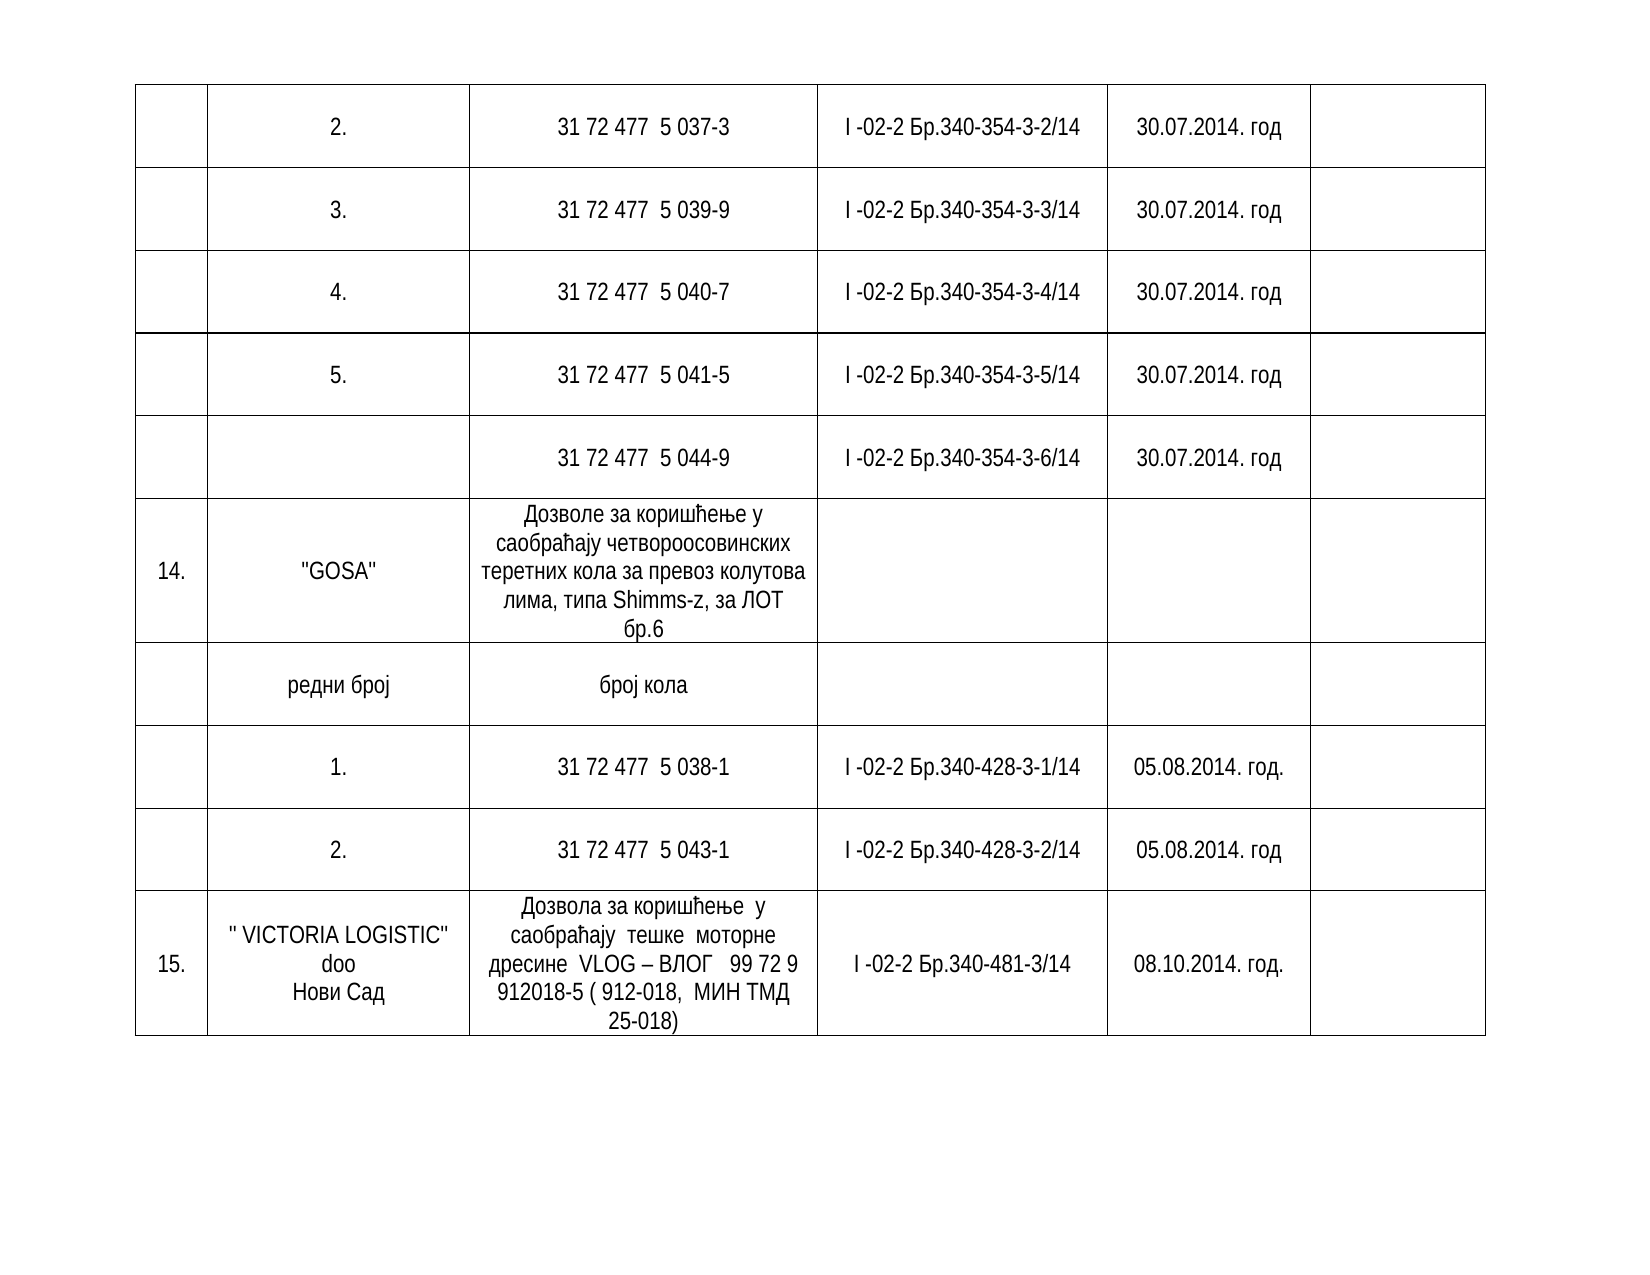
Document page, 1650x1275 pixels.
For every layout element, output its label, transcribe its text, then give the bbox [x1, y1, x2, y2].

table_cell 1. [208, 726, 469, 808]
table_cell 31 72 477 5 040-7 [470, 251, 817, 332]
table_cell [136, 809, 207, 890]
table_cell [1311, 416, 1485, 498]
table_cell [1311, 726, 1485, 808]
table_cell [136, 334, 207, 415]
table_cell ''GOSA'' [208, 499, 469, 642]
table_cell [136, 168, 207, 250]
table_cell I -02-2 Бр.340-354-3-3/14 [818, 168, 1107, 250]
table_cell 30.07.2014. год [1108, 416, 1310, 498]
table_cell Дозволе за коришћење у саобраћају четвороосовинских теретних кола за превоз колутова лима, типа Shimms-z, за ЛОТ бр.6 [470, 499, 817, 642]
table_cell I -02-2 Бр.340-354-3-5/14 [818, 334, 1107, 415]
table_cell [1311, 809, 1485, 890]
table_cell I -02-2 Бр.340-354-3-4/14 [818, 251, 1107, 332]
table_cell 31 72 477 5 041-5 [470, 334, 817, 415]
table_cell 4. [208, 251, 469, 332]
table_cell 2. [208, 85, 469, 167]
table_cell 31 72 477 5 039-9 [470, 168, 817, 250]
table_cell [1311, 891, 1485, 1034]
table_cell 15. [136, 891, 207, 1034]
table_cell 31 72 477 5 037-3 [470, 85, 817, 167]
table_cell [1311, 168, 1485, 250]
table_cell [818, 499, 1107, 642]
table_cell 2. [208, 809, 469, 890]
table_cell редни број [208, 643, 469, 725]
table_cell број кола [470, 643, 817, 725]
table_cell I -02-2 Бр.340-354-3-2/14 [818, 85, 1107, 167]
table_cell 14. [136, 499, 207, 642]
table_cell 30.07.2014. год [1108, 334, 1310, 415]
table_cell 30.07.2014. год [1108, 168, 1310, 250]
table_cell [1311, 643, 1485, 725]
table_cell I -02-2 Бр.340-354-3-6/14 [818, 416, 1107, 498]
table_cell [136, 726, 207, 808]
table_cell 31 72 477 5 043-1 [470, 809, 817, 890]
table_cell 31 72 477 5 044-9 [470, 416, 817, 498]
table_cell 30.07.2014. год [1108, 251, 1310, 332]
table_cell '' VICTORIA LOGISTIC'' doo Нови Сад [208, 891, 469, 1034]
table_cell [136, 251, 207, 332]
table_cell [1311, 251, 1485, 332]
table_cell [136, 416, 207, 498]
table_cell 31 72 477 5 038-1 [470, 726, 817, 808]
table_cell [818, 643, 1107, 725]
table_cell I -02-2 Бр.340-428-3-1/14 [818, 726, 1107, 808]
table_cell 5. [208, 334, 469, 415]
table_cell 3. [208, 168, 469, 250]
table_cell I -02-2 Бр.340-428-3-2/14 [818, 809, 1107, 890]
table_cell 05.08.2014. год [1108, 809, 1310, 890]
table_cell [1108, 499, 1310, 642]
table_cell [136, 85, 207, 167]
table_cell [1108, 643, 1310, 725]
table_cell 05.08.2014. год. [1108, 726, 1310, 808]
table_cell 30.07.2014. год [1108, 85, 1310, 167]
table_cell [136, 643, 207, 725]
table_cell [1311, 499, 1485, 642]
table_cell I -02-2 Бр.340-481-3/14 [818, 891, 1107, 1034]
table_cell [1311, 334, 1485, 415]
table_cell [1311, 85, 1485, 167]
table_cell [208, 416, 469, 498]
table_cell Дозвола за коришћење у саобраћају тешке моторне дресине VLOG – ВЛОГ 99 72 9 912018-5 ( 912-018, МИН ТМД 25-018) [470, 891, 817, 1034]
table_cell 08.10.2014. год. [1108, 891, 1310, 1034]
